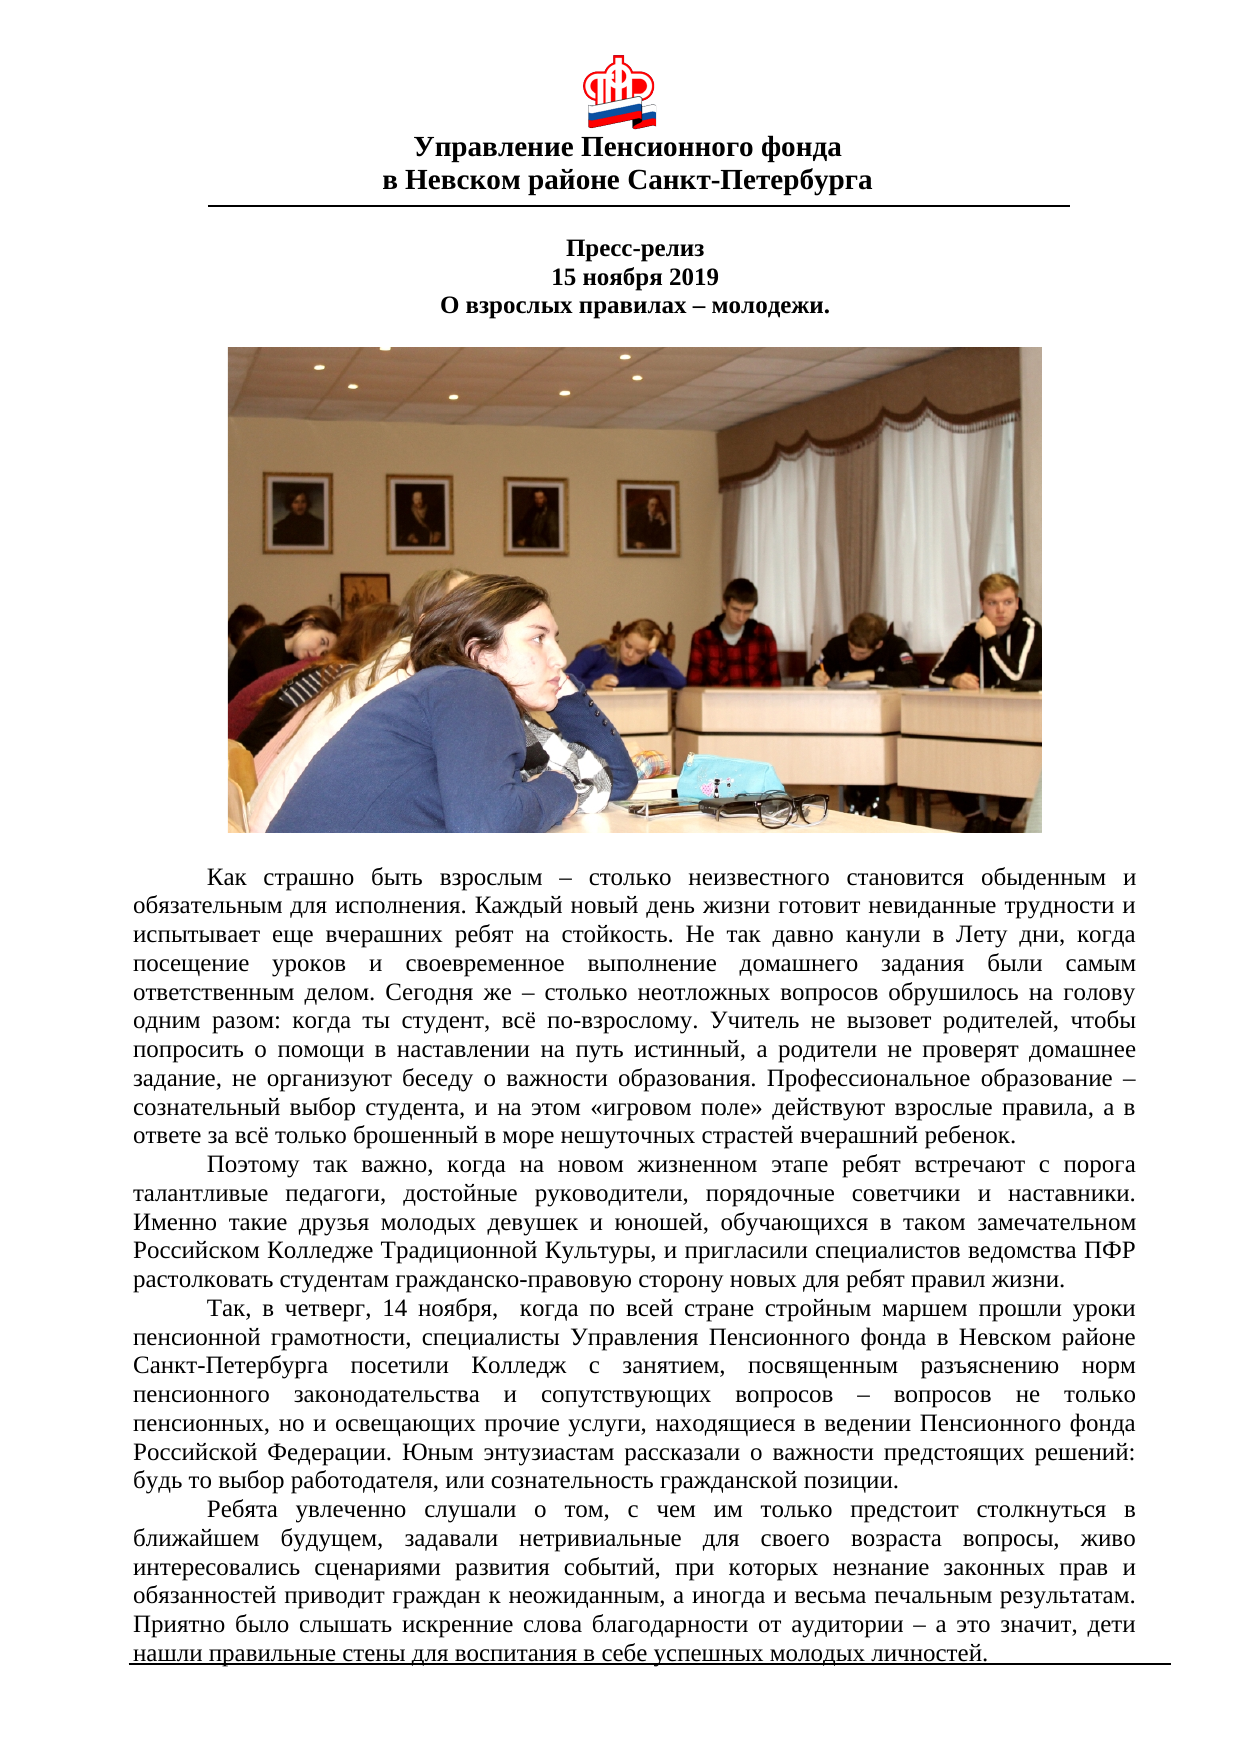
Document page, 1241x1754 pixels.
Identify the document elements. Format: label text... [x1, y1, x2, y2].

text Пресс-релиз [133, 233, 1137, 262]
text 15 ноября 2019 [133, 262, 1137, 290]
picture [582, 55, 657, 130]
picture [227, 347, 1042, 833]
text О взрослых правилах – молодежи. [133, 290, 1137, 319]
text Поэтому так важно, когда на новом жизненном этапе ребят встречают с порога талантливые педагоги, достойные руководители, порядочные советчики и наставники. Именно такие друзья молодых девушек и юношей, обучающихся в таком замечательном Российском Колледже Традиционной Культуры, и пригласили специалистов ведомства ПФР растолковать студентам гражданско-правовую сторону новых для ребят правил жизни. [133, 1149, 1137, 1293]
text Ребята увлеченно слушали о том, с чем им только предстоит столкнуться в ближайшем будущем, задавали нетривиальные для своего возраста вопросы, живо интересовались сценариями развития событий, при которых незнание законных прав и обязанностей приводит граждан к неожиданным, а иногда и весьма печальным результатам. Приятно было слышать искренние слова благодарности от аудитории – а это значит, дети нашли правильные стены для воспитания в себе успешных молодых личностей. [133, 1494, 1137, 1667]
text Как страшно быть взрослым – столько неизвестного становится обыденным и обязательным для исполнения. Каждый новый день жизни готовит невиданные трудности и испытывает еще вчерашних ребят на стойкость. Не так давно канули в Лету дни, когда посещение уроков и своевременное выполнение домашнего задания были самым ответственным делом. Сегодня же – столько неотложных вопросов обрушилось на голову одним разом: когда ты студент, всё по-взрослому. Учитель не вызовет родителей, чтобы попросить о помощи в наставлении на путь истинный, а родители не проверят домашнее задание, не организуют беседу о важности образования. Профессиональное образование – сознательный выбор студента, и на этом «игровом поле» действуют взрослые правила, а в ответе за всё только брошенный в море нешуточных страстей вчерашний ребенок. [133, 862, 1137, 1149]
text Так, в четверг, 14 ноября, когда по всей стране стройным маршем прошли уроки пенсионной грамотности, специалисты Управления Пенсионного фонда в Невском районе Санкт-Петербурга посетили Колледж с занятием, посвященным разъяснению норм пенсионного законодательства и сопутствующих вопросов – вопросов не только пенсионных, но и освещающих прочие услуги, находящиеся в ведении Пенсионного фонда Российской Федерации. Юным энтузиастам рассказали о важности предстоящих решений: будь то выбор работодателя, или сознательность гражданской позиции. [133, 1293, 1137, 1494]
